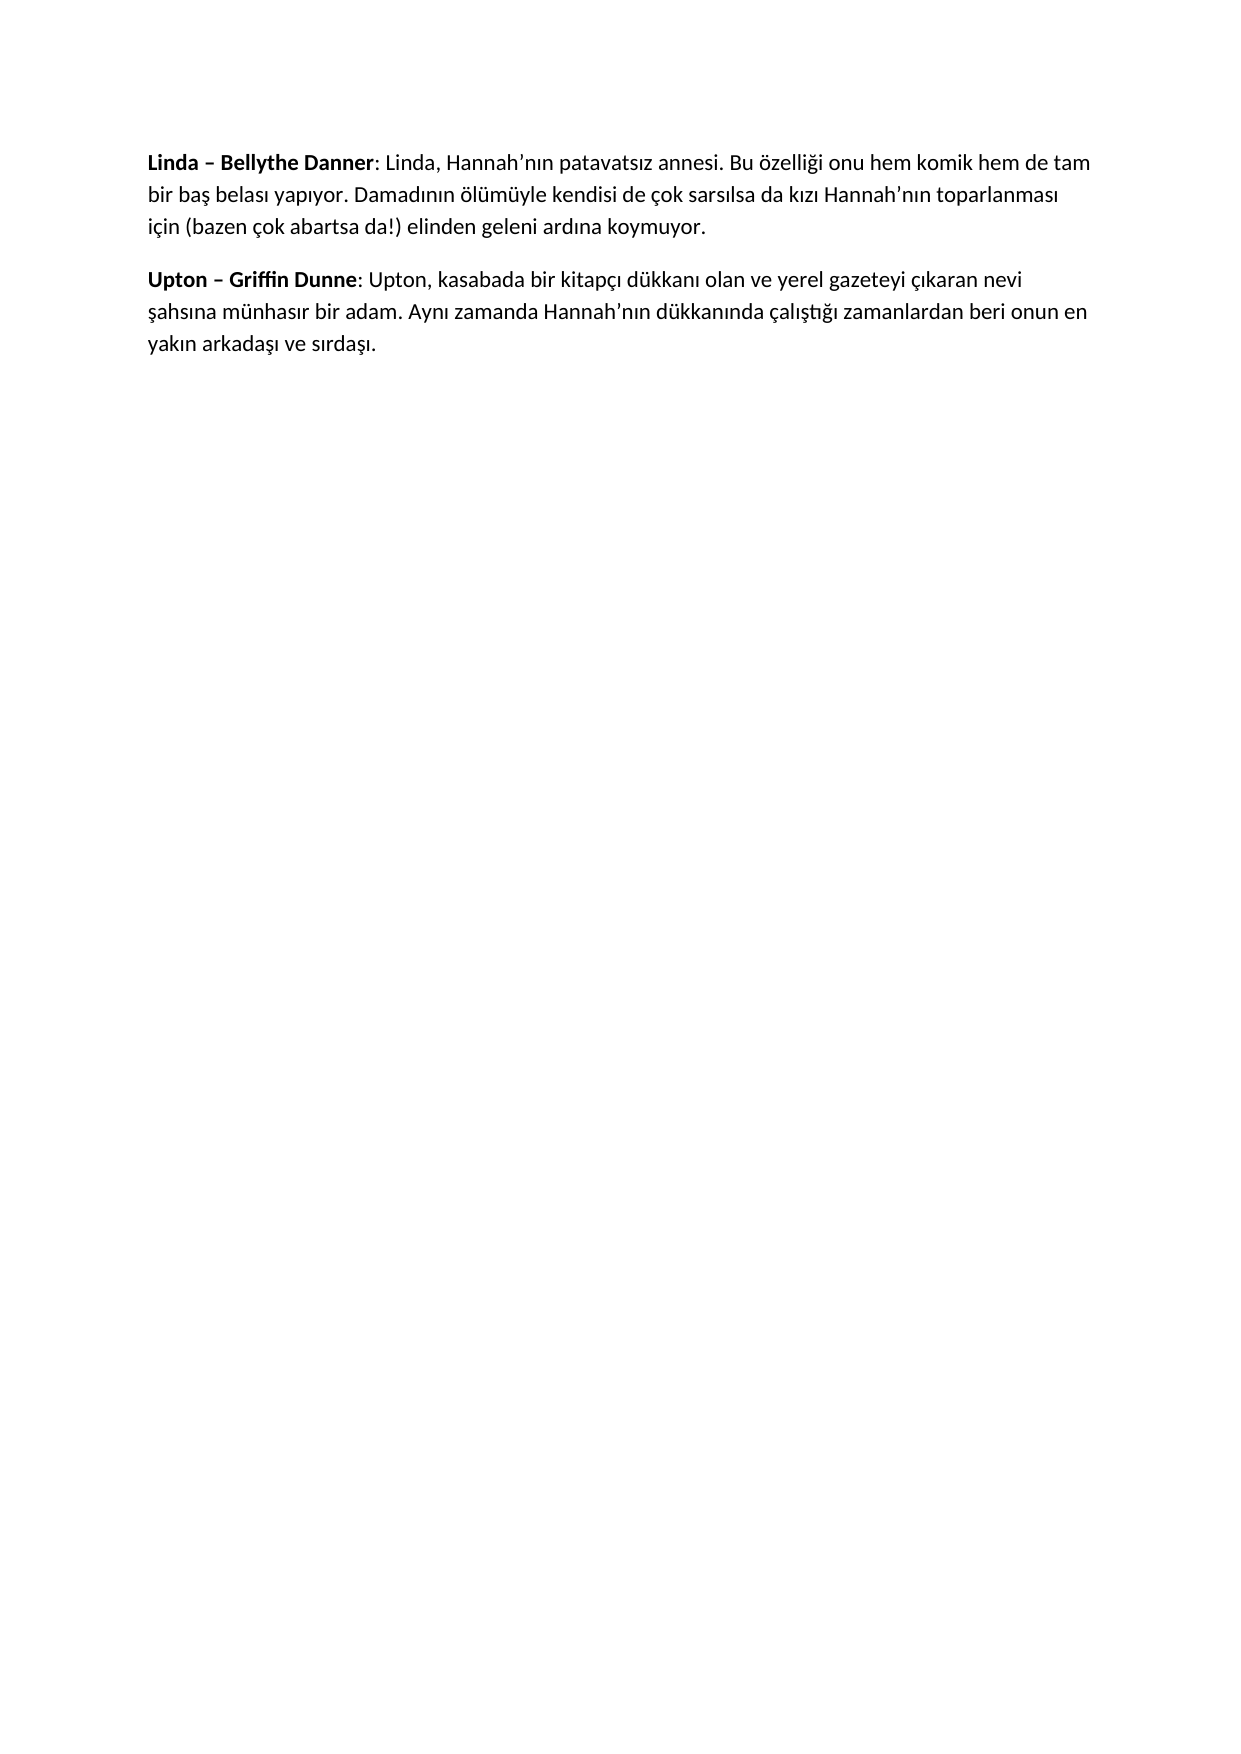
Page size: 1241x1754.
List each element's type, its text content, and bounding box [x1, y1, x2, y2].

text Linda – Bellythe Danner: Linda, Hannah’nın patavatsız annesi. Bu özelliği onu hem komik hem de tam bir baş belası yapıyor. Damadının ölümüyle kendisi de çok sarsılsa da kızı Hannah’nın toparlanması için (bazen çok abartsa da!) elinden geleni ardına koymuyor. [148, 148, 1093, 240]
text Upton – Griffin Dunne: Upton, kasabada bir kitapçı dükkanı olan ve yerel gazeteyi çıkaran nevi şahsına münhasır bir adam. Aynı zamanda Hannah’nın dükkanında çalıştığı zamanlardan beri onun en yakın arkadaşı ve sırdaşı. [148, 265, 1093, 357]
